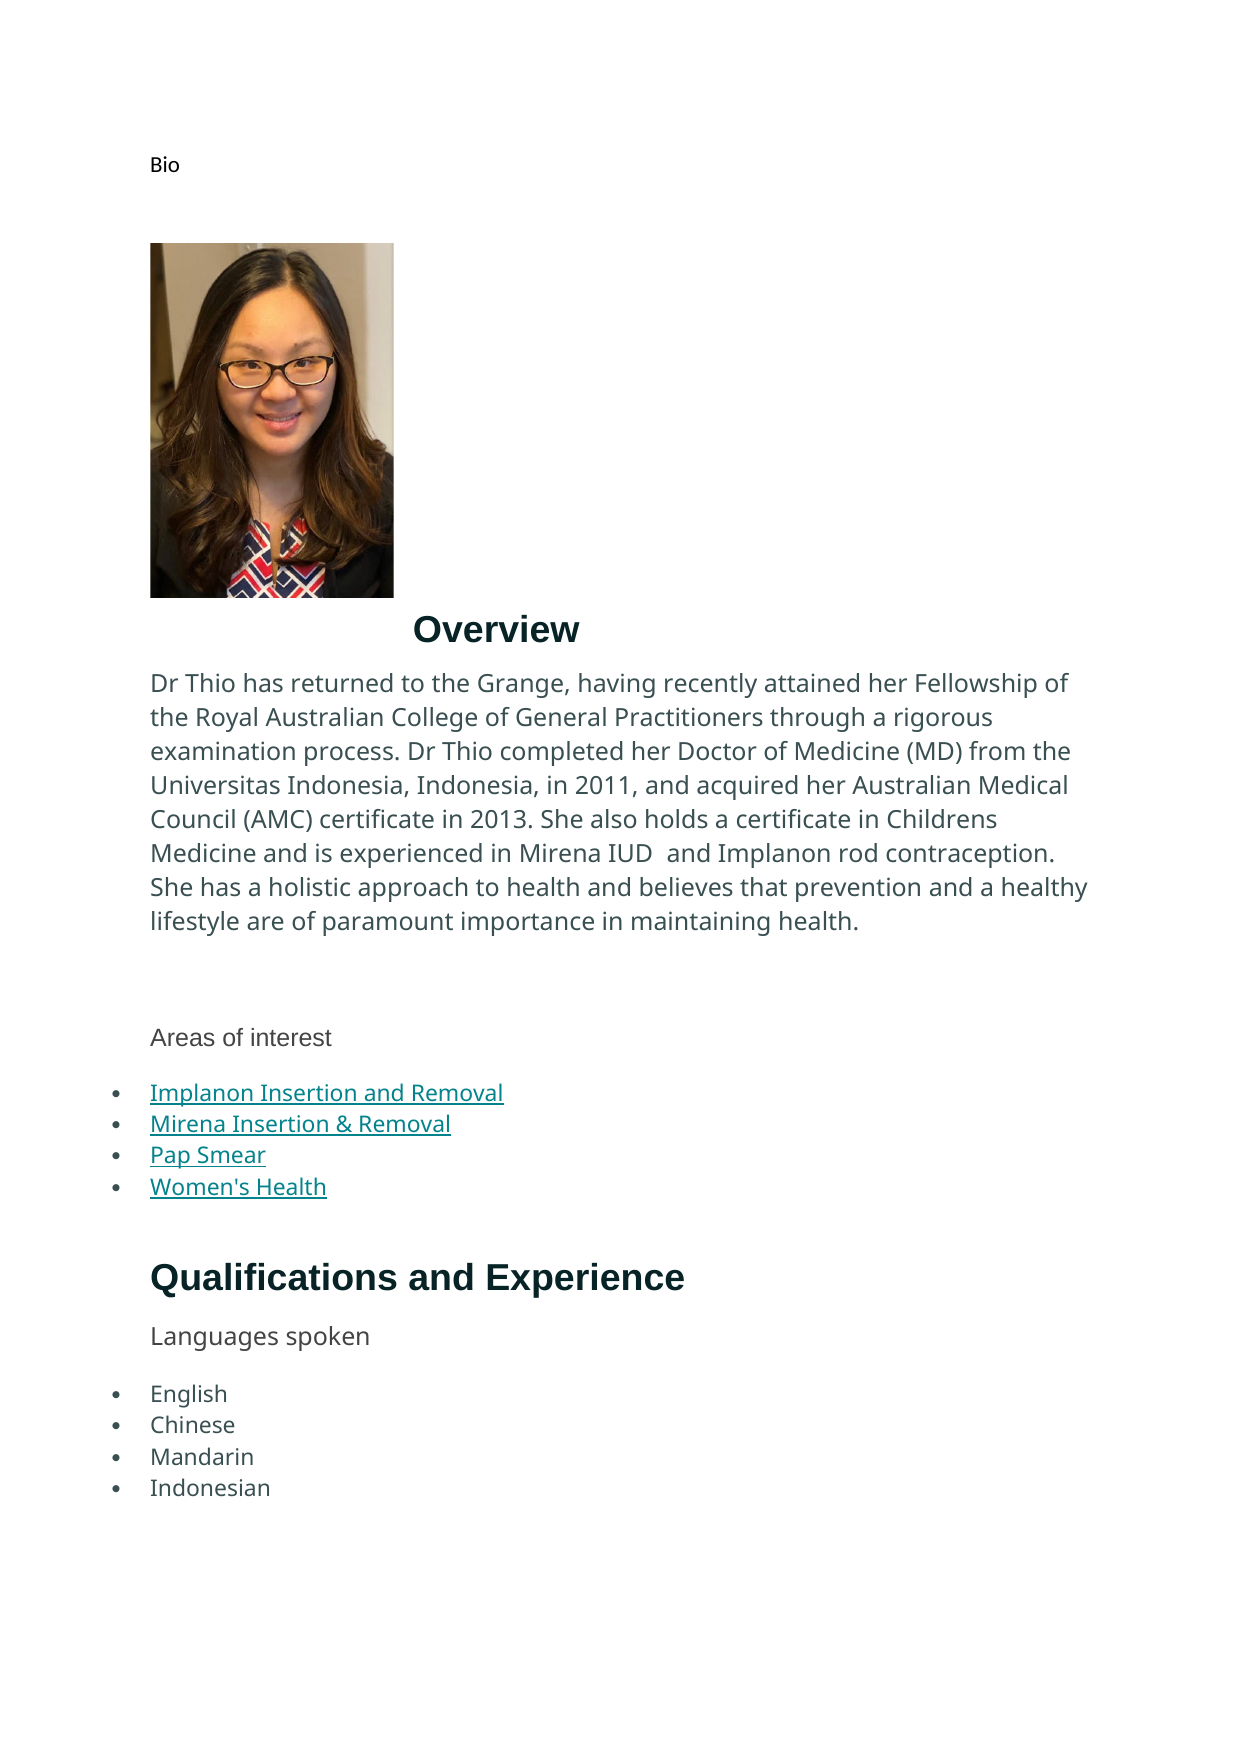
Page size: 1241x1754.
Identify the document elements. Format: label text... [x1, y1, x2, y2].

list Indonesian [112, 1472, 1090, 1503]
list Pap Smear [112, 1139, 1090, 1171]
subtitle Qualifications and Experience [150, 1249, 1090, 1299]
picture [150, 243, 394, 597]
list Chinese [112, 1409, 1090, 1441]
list Implanon Insertion and Removal [112, 1077, 1090, 1108]
text Dr Thio has returned to the Grange, having recently attained her Fellowship of the Royal Australian College of General Practitioners through a rigorous examination process. Dr Thio completed her Doctor of Medicine (MD) from the Universitas Indonesia, Indonesia, in 2011, and acquired her Australian Medical Council (AMC) certificate in 2013. She also holds a certificate in Childrens Medicine and is experienced in Mirena IUD and Implanon rod contraception. She has a holistic approach to health and believes that prevention and a healthy lifestyle are of paramount importance in maintaining health. [150, 666, 1090, 938]
text Bio [150, 150, 1090, 178]
list Women's Health [112, 1171, 1090, 1202]
subtitle Languages spoken [150, 1314, 1090, 1353]
subtitle Areas of interest [150, 1013, 1090, 1052]
list English [112, 1378, 1090, 1409]
text Overview [150, 600, 1090, 650]
list Mirena Insertion & Removal [112, 1108, 1090, 1139]
list Mandarin [112, 1441, 1090, 1472]
